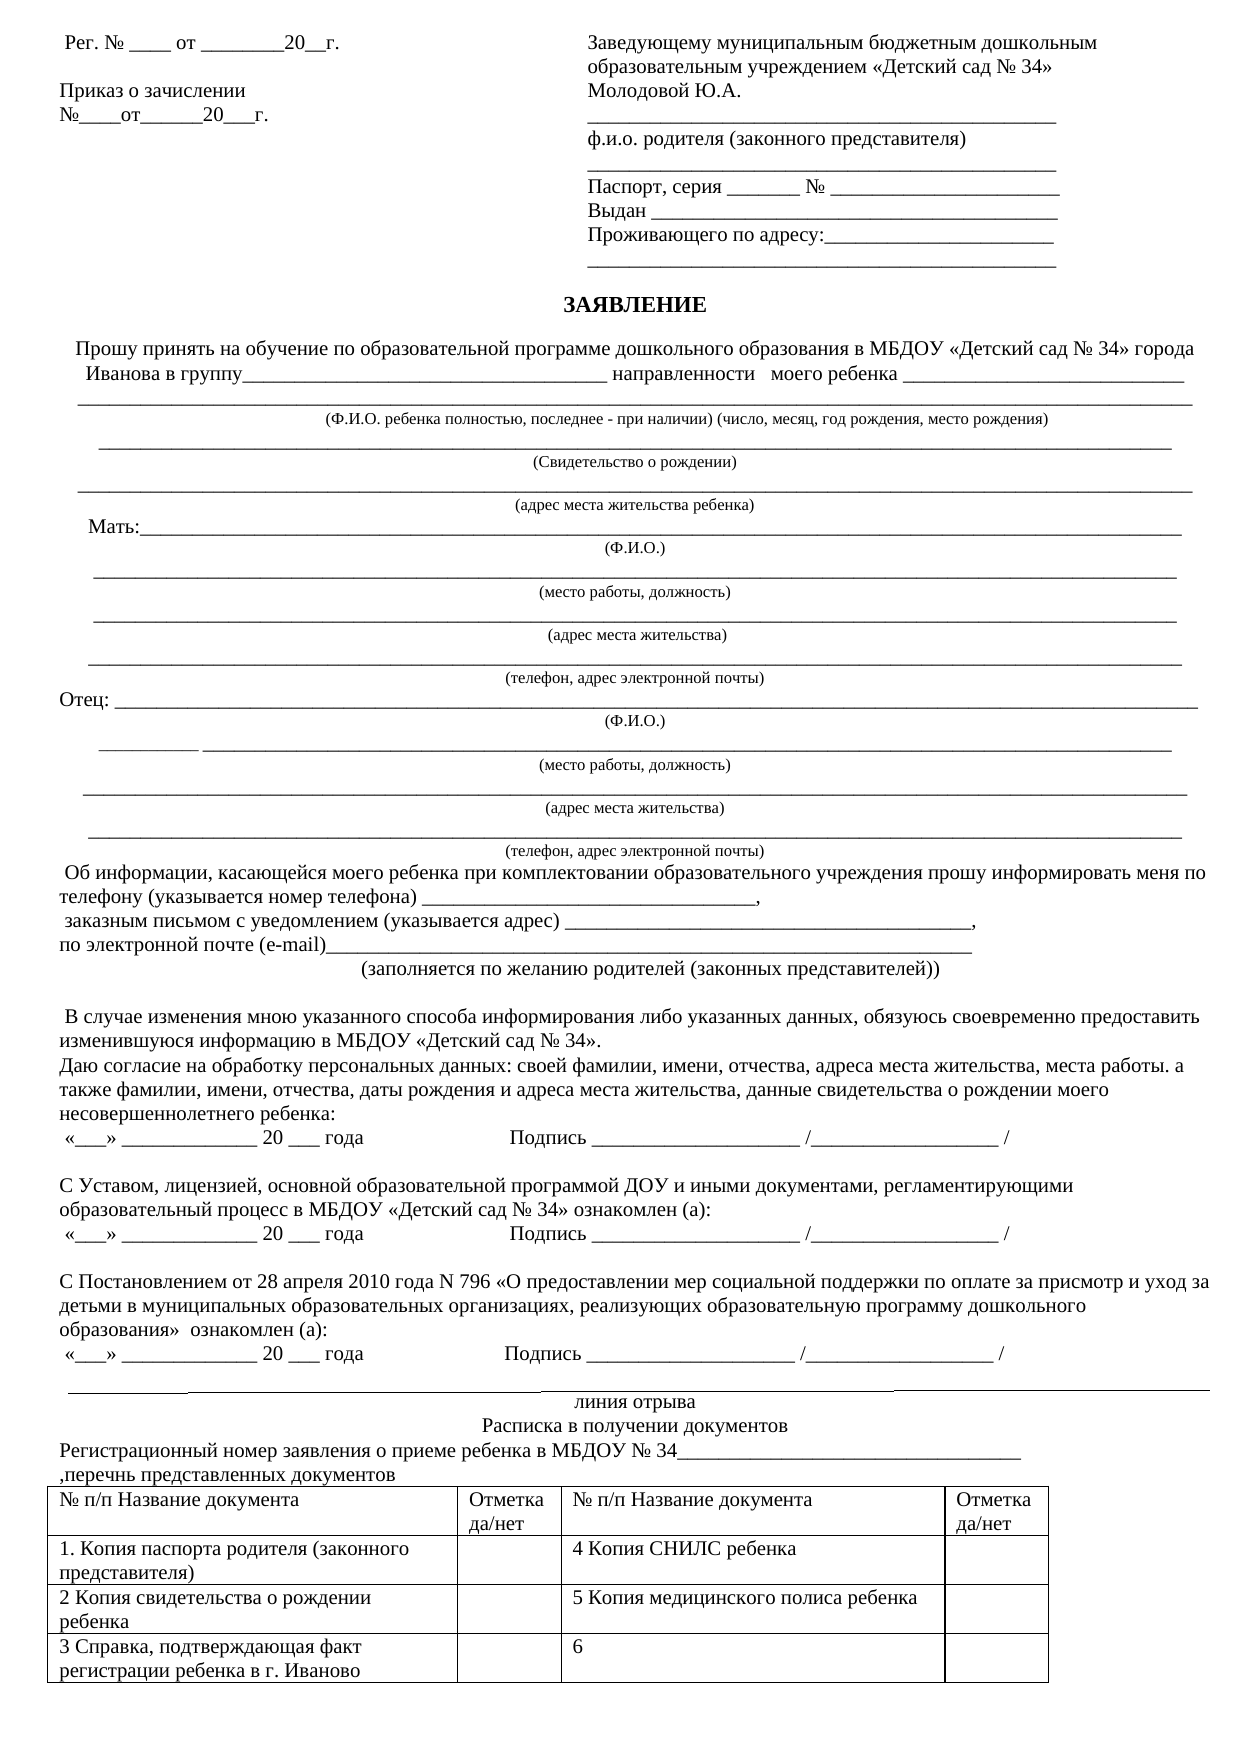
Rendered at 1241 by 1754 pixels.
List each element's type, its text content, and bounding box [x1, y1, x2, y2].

text Даю согласие на обработку персональных данных: своей фамилии, имени, отчества, адреса места жительства, места работы. а также фамилии, имени, отчества, даты рождения и адреса места жительства, данные свидетельства о рождении моего несовершеннолетнего ребенка: [59, 1052, 1211, 1125]
table_cell [946, 1585, 1048, 1633]
text ,перечнь представленных документов [59, 1462, 1211, 1486]
text (Ф.И.О.) [59, 711, 1211, 730]
text ЗАЯВЛЕНИЕ [59, 291, 1211, 318]
text по электронной почте (e-mail)______________________________________________________________ [59, 932, 1211, 956]
text (место работы, должность) __________________________________________________________________________________________________________ (адрес места жительства) _________________________________________________________________________________________________________ (телефон, адрес электронной почты) [59, 754, 1211, 860]
text (заполняется по желанию родителей (законных представителей)) [59, 956, 1211, 980]
text ________________________________________________________________________________________________________ [59, 557, 1211, 581]
table_header Отметка да/нет [458, 1487, 561, 1535]
table_cell [458, 1585, 561, 1633]
text (адрес места жительства) _________________________________________________________________________________________________________ (телефон, адрес электронной почты) [59, 625, 1211, 687]
text С Уставом, лицензией, основной образовательной программой ДОУ и иными документами, регламентирующими образовательный процесс в МБДОУ «Детский сад № 34» ознакомлен (а): [59, 1173, 1211, 1221]
text (место работы, должность) ________________________________________________________________________________________________________ [59, 581, 1211, 625]
text ____________ _____________________________________________________________________________________________ [59, 730, 1211, 754]
text Мать:____________________________________________________________________________________________________ (Ф.И.О.) [59, 514, 1211, 557]
table_header Заведующему муниципальным бюджетным дошкольным образовательным учреждением «Детский сад № 34» Молодовой Ю.А. _____________________________________________ ф.и.о. родителя (законного представителя) _____________________________________________ Паспорт, серия _______ № ______________________ Выдан _______________________________________ Проживающего по адресу:______________________ _____________________________________________ [576, 30, 1211, 291]
table_header № п/п Название документа [48, 1487, 457, 1535]
text Расписка в получении документов [59, 1413, 1211, 1437]
text «___» _____________ 20 ___ года Подпись ____________________ /__________________ / [59, 1125, 1211, 1149]
text заказным письмом с уведомлением (указывается адрес) _______________________________________, [59, 908, 1211, 932]
text В случае изменения мною указанного способа информирования либо указанных данных, обязуюсь своевременно предоставить изменившуюся информацию в МБДОУ «Детский сад № 34». [59, 1004, 1211, 1052]
text Прошу принять на обучение по образовательной программе дошкольного образования в МБДОУ «Детский сад № 34» города Иванова в группу___________________________________ направленности моего ребенка ___________________________ [59, 336, 1211, 384]
table_cell 4 Копия СНИЛС ребенка [562, 1536, 944, 1584]
text С Постановлением от 28 апреля 2010 года N 796 «О предоставлении мер социальной поддержки по оплате за присмотр и уход за детьми в муниципальных образовательных организациях, реализующих образовательную программу дошкольного образования» ознакомлен (а): [59, 1269, 1211, 1341]
table_cell [946, 1634, 1048, 1682]
text (Ф.И.О. ребенка полностью, последнее - при наличии) (число, месяц, год рождения, место рождения) _______________________________________________________________________________________________________ (Свидетельство о рождении) ___________________________________________________________________________________________________________ (адрес места жительства ребенка) [59, 408, 1211, 514]
text «___» _____________ 20 ___ года Подпись ____________________ /__________________ / [59, 1221, 1211, 1245]
table_cell 2 Копия свидетельства о рождении ребенка [48, 1585, 457, 1633]
table_cell 6 [562, 1634, 944, 1682]
table_cell 3 Справка, подтверждающая факт регистрации ребенка в г. Иваново [48, 1634, 457, 1682]
text Регистрационный номер заявления о приеме ребенка в МБДОУ № 34_________________________________ [59, 1437, 1211, 1462]
text Об информации, касающейся моего ребенка при комплектовании образовательного учреждения прошу информировать меня по телефону (указывается номер телефона) ________________________________, [59, 860, 1211, 908]
table_cell [458, 1634, 561, 1682]
text «___» _____________ 20 ___ года Подпись ____________________ /__________________ / [59, 1341, 1211, 1365]
text Отец: ________________________________________________________________________________________________________ [59, 687, 1211, 711]
table_header Отметка да/нет [946, 1487, 1048, 1535]
table_cell 1. Копия паспорта родителя (законного представителя) [48, 1536, 457, 1584]
table_header № п/п Название документа [562, 1487, 944, 1535]
table_header Рег. № ____ от ________20__г. Приказ о зачислении №____от______20___г. [48, 30, 576, 291]
table_cell 5 Копия медицинского полиса ребенка [562, 1585, 944, 1633]
table_cell [946, 1536, 1048, 1584]
table_cell [458, 1536, 561, 1584]
text линия отрыва [59, 1389, 1211, 1413]
text ___________________________________________________________________________________________________________ [59, 384, 1211, 408]
